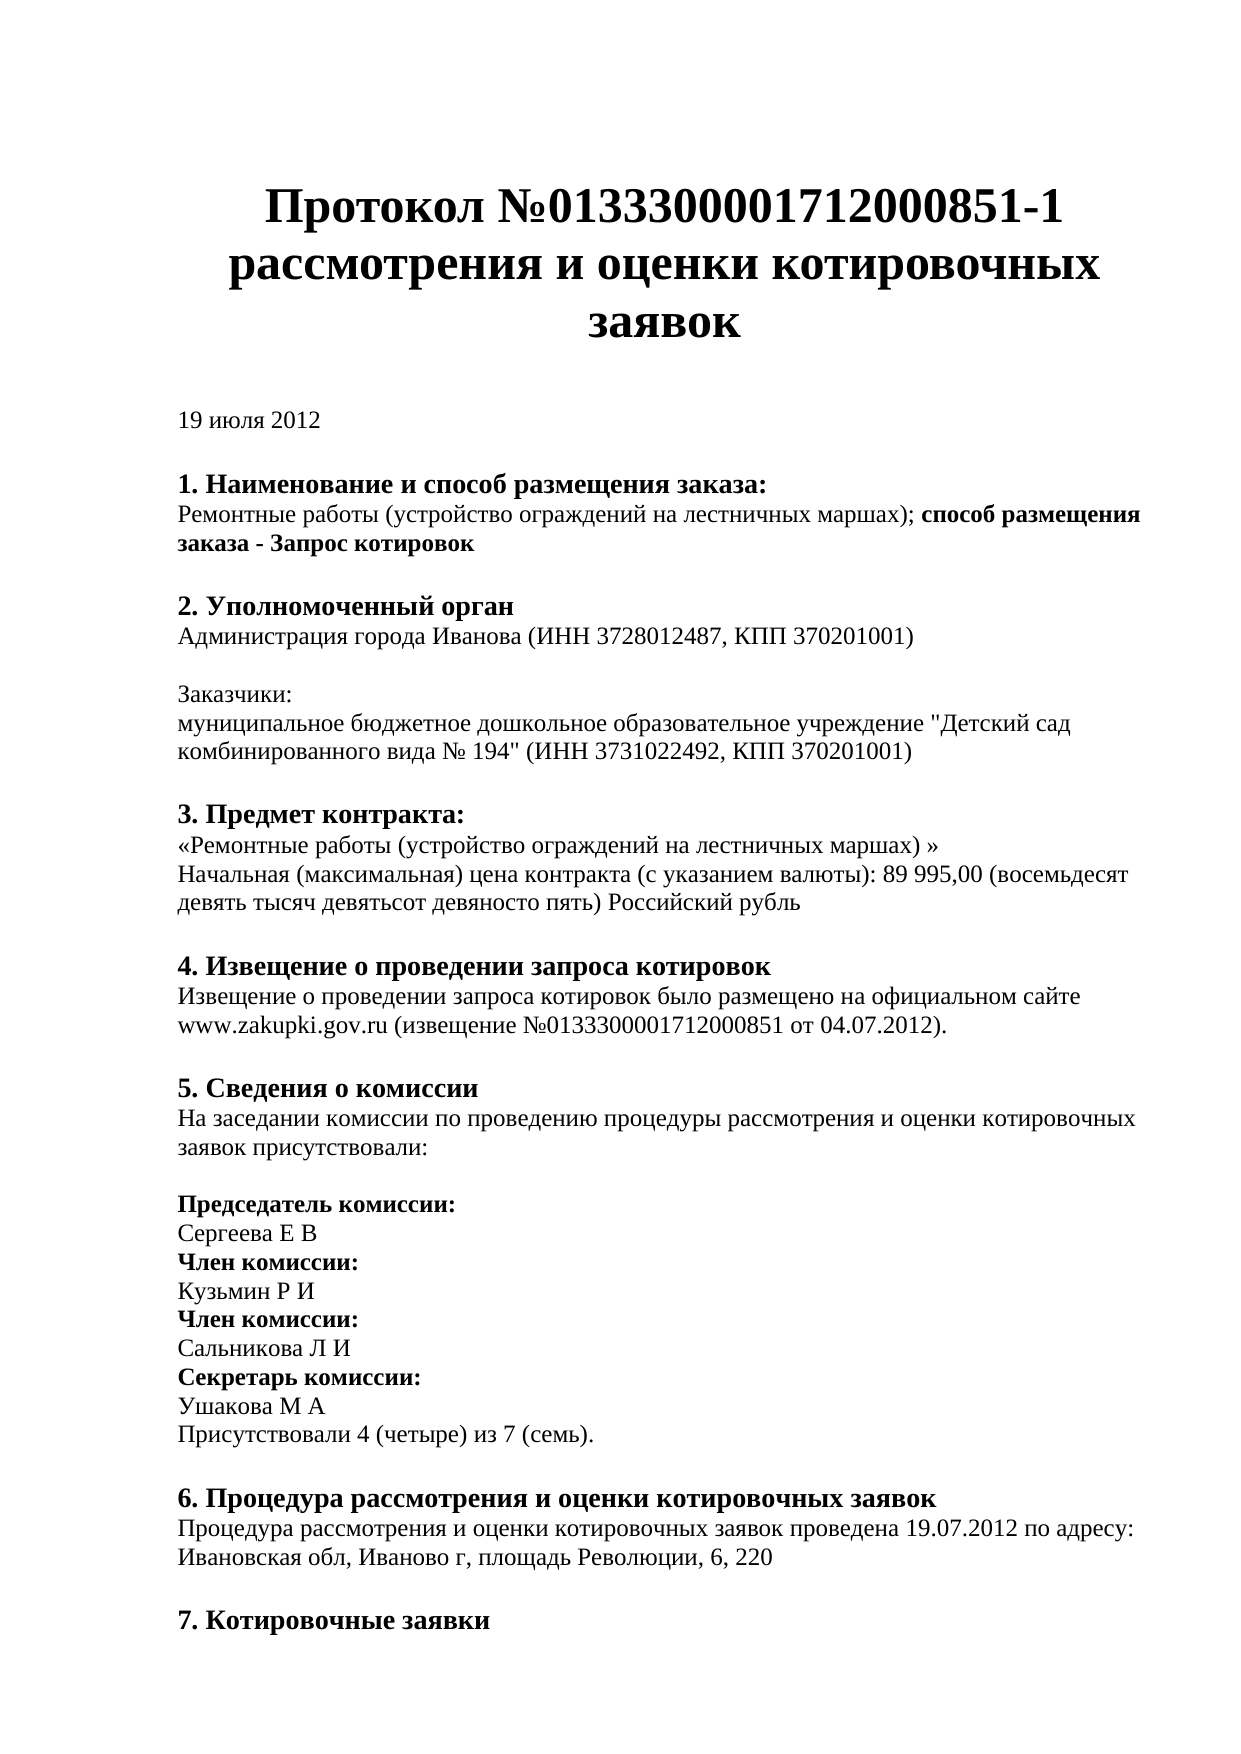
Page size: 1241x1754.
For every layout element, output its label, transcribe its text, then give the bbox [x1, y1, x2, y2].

text Извещение о проведении запроса котировок было размещено на официальном сайте www.zakupki.gov.ru (извещение №0133300001712000851 от 04.07.2012). [177, 981, 1152, 1038]
text Ремонтные работы (устройство ограждений на лестничных маршах); способ размещения заказа - Запрос котировок [177, 499, 1152, 557]
text 4. Извещение о проведении запроса котировок [177, 949, 1152, 981]
text Член комиссии: Кузьмин Р И [177, 1247, 1152, 1304]
text Член комиссии: Сальникова Л И [177, 1304, 1152, 1362]
text Заказчики: [177, 679, 1152, 708]
text 6. Процедура рассмотрения и оценки котировочных заявок [177, 1481, 1152, 1513]
text Председатель комиссии: Сергеева Е В [177, 1189, 1152, 1247]
text 7. Котировочные заявки [177, 1603, 1152, 1635]
text «Ремонтные работы (устройство ограждений на лестничных маршах) » Начальная (максимальная) цена контракта (с указанием валюты): 89 995,00 (восемьдесят девять тысяч девятьсот девяносто пять) Российский рубль [177, 830, 1152, 916]
text муниципальное бюджетное дошкольное образовательное учреждение "Детский сад комбинированного вида № 194" (ИНН 3731022492, КПП 370201001) [177, 708, 1152, 765]
text Протокол №0133300001712000851-1 [177, 176, 1152, 233]
text Администрация города Иванова (ИНН 3728012487, КПП 370201001) [177, 621, 1152, 650]
text 3. Предмет контракта: [177, 798, 1152, 830]
text Секретарь комиссии: Ушакова М А [177, 1362, 1152, 1419]
text 1. Наименование и способ размещения заказа: [177, 467, 1152, 499]
text рассмотрения и оценки котировочных заявок [177, 233, 1152, 348]
text На заседании комиссии по проведению процедуры рассмотрения и оценки котировочных заявок присутствовали: [177, 1103, 1152, 1161]
text 19 июля 2012 [177, 377, 1152, 434]
text Присутствовали 4 (четыре) из 7 (семь). [177, 1419, 1152, 1448]
text 5. Сведения о комиссии [177, 1071, 1152, 1103]
text 2. Уполномоченный орган [177, 589, 1152, 621]
text Процедура рассмотрения и оценки котировочных заявок проведена 19.07.2012 по адресу: Ивановская обл, Иваново г, площадь Революции, 6, 220 [177, 1513, 1152, 1571]
